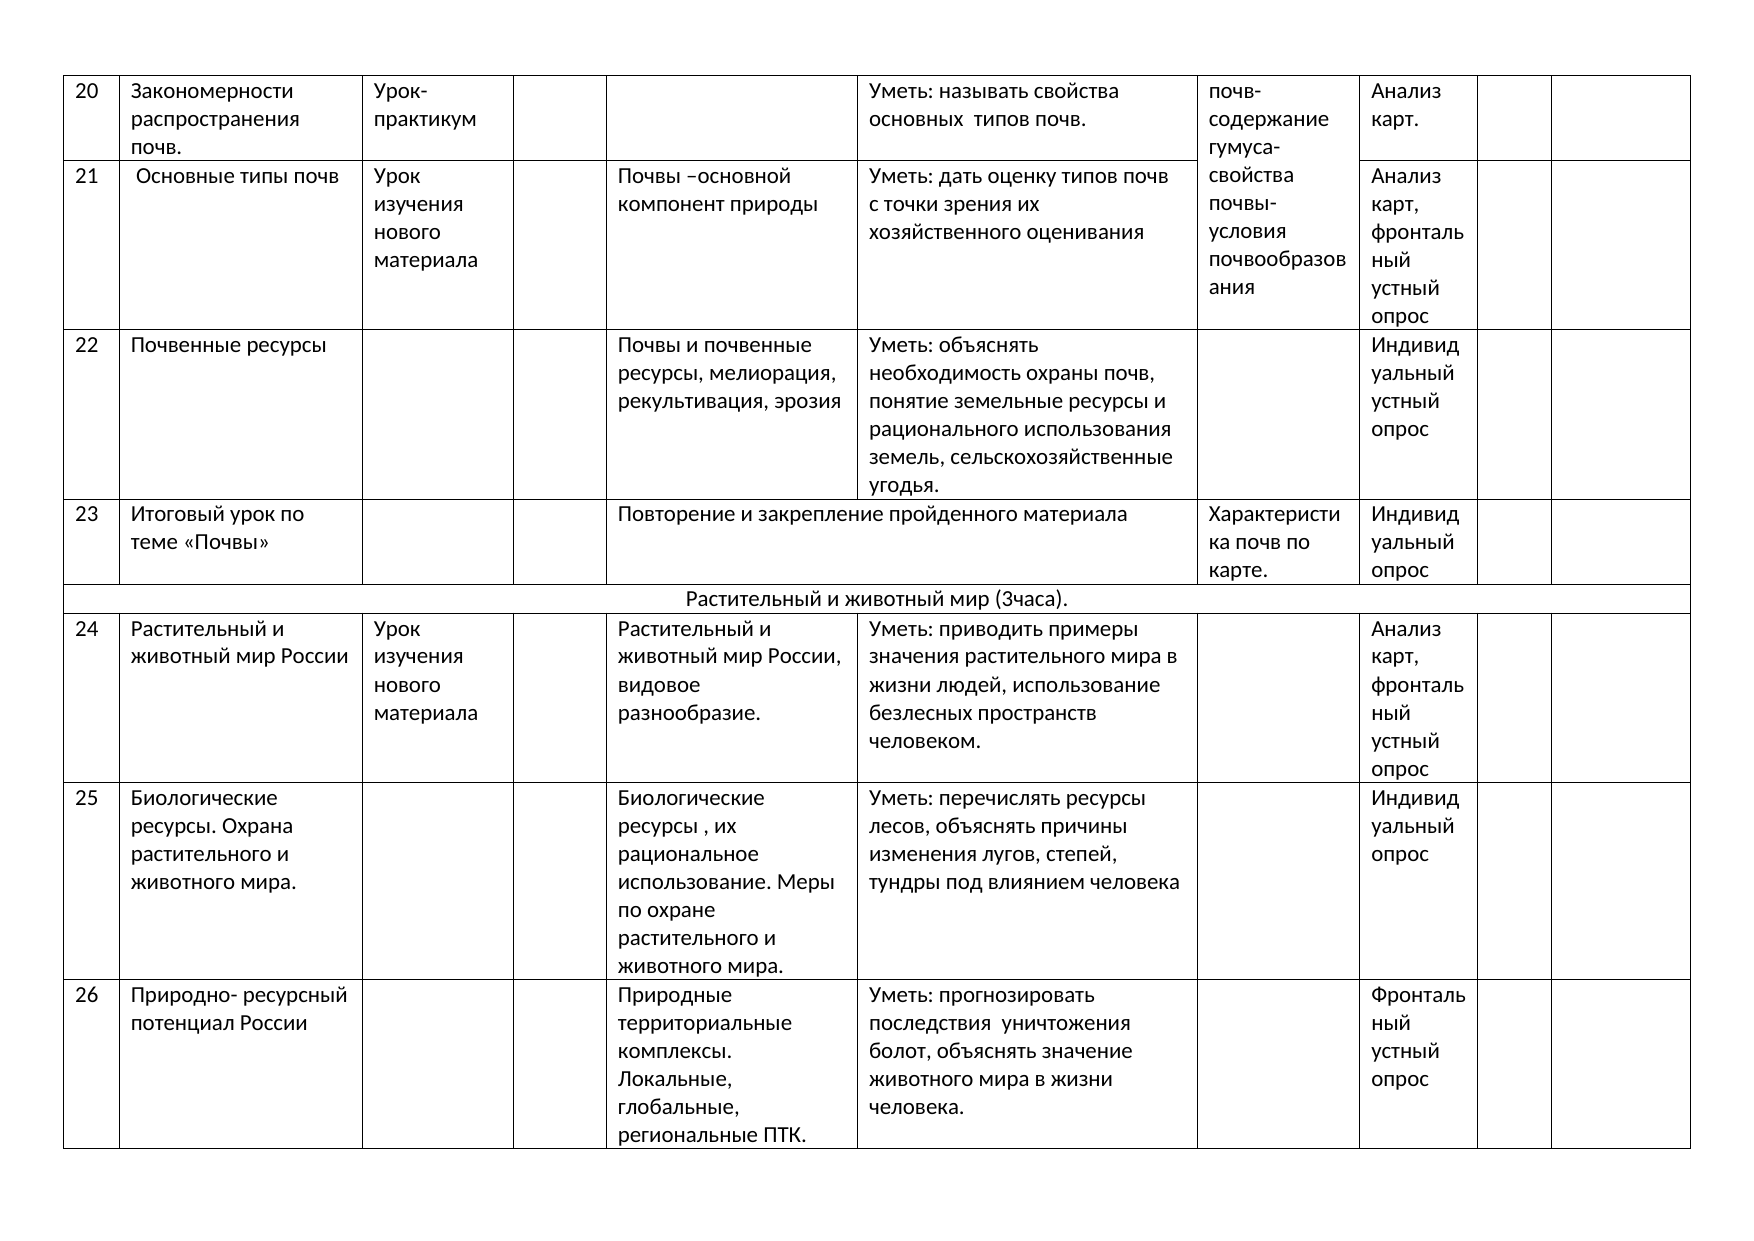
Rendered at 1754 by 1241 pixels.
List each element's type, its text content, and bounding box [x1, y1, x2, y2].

table_cell [514, 614, 606, 782]
table_cell 26 [64, 980, 119, 1148]
table_cell Основные типы почв [120, 161, 362, 329]
table_cell Итоговый урок по теме «Почвы» [120, 500, 362, 583]
table_cell 25 [64, 783, 119, 979]
table_cell Характеристика почв по карте. [1198, 500, 1359, 583]
table_cell [363, 330, 513, 498]
table_cell [1478, 614, 1551, 782]
table_cell [1478, 161, 1551, 329]
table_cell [1198, 76, 1359, 329]
table_cell Урок изучения нового материала [363, 161, 513, 329]
table_cell Уметь: объяснять необходимость охраны почв, понятие земельные ресурсы и рационального использования земель, сельскохозяйственные угодья. [858, 330, 1197, 498]
table_cell Растительный и животный мир России [120, 614, 362, 782]
table_cell [514, 980, 606, 1148]
table_cell Уметь: называть свойства основных типов почв. [858, 76, 1197, 160]
table_cell Почвы и почвенные ресурсы, мелиорация, рекультивация, эрозия [607, 330, 857, 498]
table_cell Индивидуальный опрос [1360, 783, 1477, 979]
table_cell 22 [64, 330, 119, 498]
table_cell 20 [64, 76, 119, 160]
table_cell [1552, 161, 1690, 329]
table_cell [1552, 980, 1690, 1148]
table_cell Урок изучения нового материала [363, 614, 513, 782]
table_cell Почвенные ресурсы [120, 330, 362, 498]
table_cell Природно- ресурсный потенциал России [120, 980, 362, 1148]
table_cell Биологические ресурсы. Охрана растительного и животного мира. [120, 783, 362, 979]
table_cell Уметь: перечислять ресурсы лесов, объяснять причины изменения лугов, степей, тундры под влиянием человека [858, 783, 1197, 979]
table_cell Уметь: прогнозировать последствия уничтожения болот, объяснять значение животного мира в жизни человека. [858, 980, 1197, 1148]
table_cell [363, 980, 513, 1148]
table_cell Повторение и закрепление пройденного материала [607, 500, 1197, 583]
table_cell Урок- практикум [363, 76, 513, 160]
table_cell Биологические ресурсы , их рациональное использование. Меры по охране растительного и животного мира. [607, 783, 857, 979]
table_cell [1198, 330, 1359, 498]
table_cell [1198, 783, 1359, 979]
table_cell Анализ карт, фронтальный устный опрос [1360, 161, 1477, 329]
table_cell 24 [64, 614, 119, 782]
table_cell Индивидуальный опрос [1360, 500, 1477, 583]
table_cell [1552, 330, 1690, 498]
table_cell [1552, 76, 1690, 160]
table_cell [1478, 330, 1551, 498]
table_cell [363, 783, 513, 979]
table_cell Закономерности распространения почв. [120, 76, 362, 160]
table_cell [514, 783, 606, 979]
table_cell [1198, 980, 1359, 1148]
table_cell [1552, 783, 1690, 979]
table_cell [1478, 783, 1551, 979]
table_cell [1552, 614, 1690, 782]
table_cell Фронтальный устный опрос [1360, 980, 1477, 1148]
table_cell 21 [64, 161, 119, 329]
table_cell [514, 330, 606, 498]
table_cell [514, 161, 606, 329]
table_cell Природные территориальные комплексы. Локальные, глобальные, региональные ПТК. [607, 980, 857, 1148]
table_cell [1478, 76, 1551, 160]
table_cell Индивидуальный устный опрос [1360, 330, 1477, 498]
table_cell [514, 76, 606, 160]
table_cell [607, 76, 857, 160]
table_cell Уметь: дать оценку типов почв с точки зрения их хозяйственного оценивания [858, 161, 1197, 329]
table_cell Растительный и животный мир (3часа). [64, 585, 1690, 613]
table_cell [1478, 980, 1551, 1148]
table_cell Почвы –основной компонент природы [607, 161, 857, 329]
table_cell [1552, 500, 1690, 583]
table_cell Растительный и животный мир России, видовое разнообразие. [607, 614, 857, 782]
table_cell Анализ карт, фронтальный устный опрос [1360, 614, 1477, 782]
table_cell 23 [64, 500, 119, 583]
table_cell Уметь: приводить примеры значения растительного мира в жизни людей, использование безлесных пространств человеком. [858, 614, 1197, 782]
table_cell Анализ карт. [1360, 76, 1477, 160]
table_cell [363, 500, 513, 583]
table_cell [1478, 500, 1551, 583]
table_cell [514, 500, 606, 583]
table_cell [1198, 614, 1359, 782]
